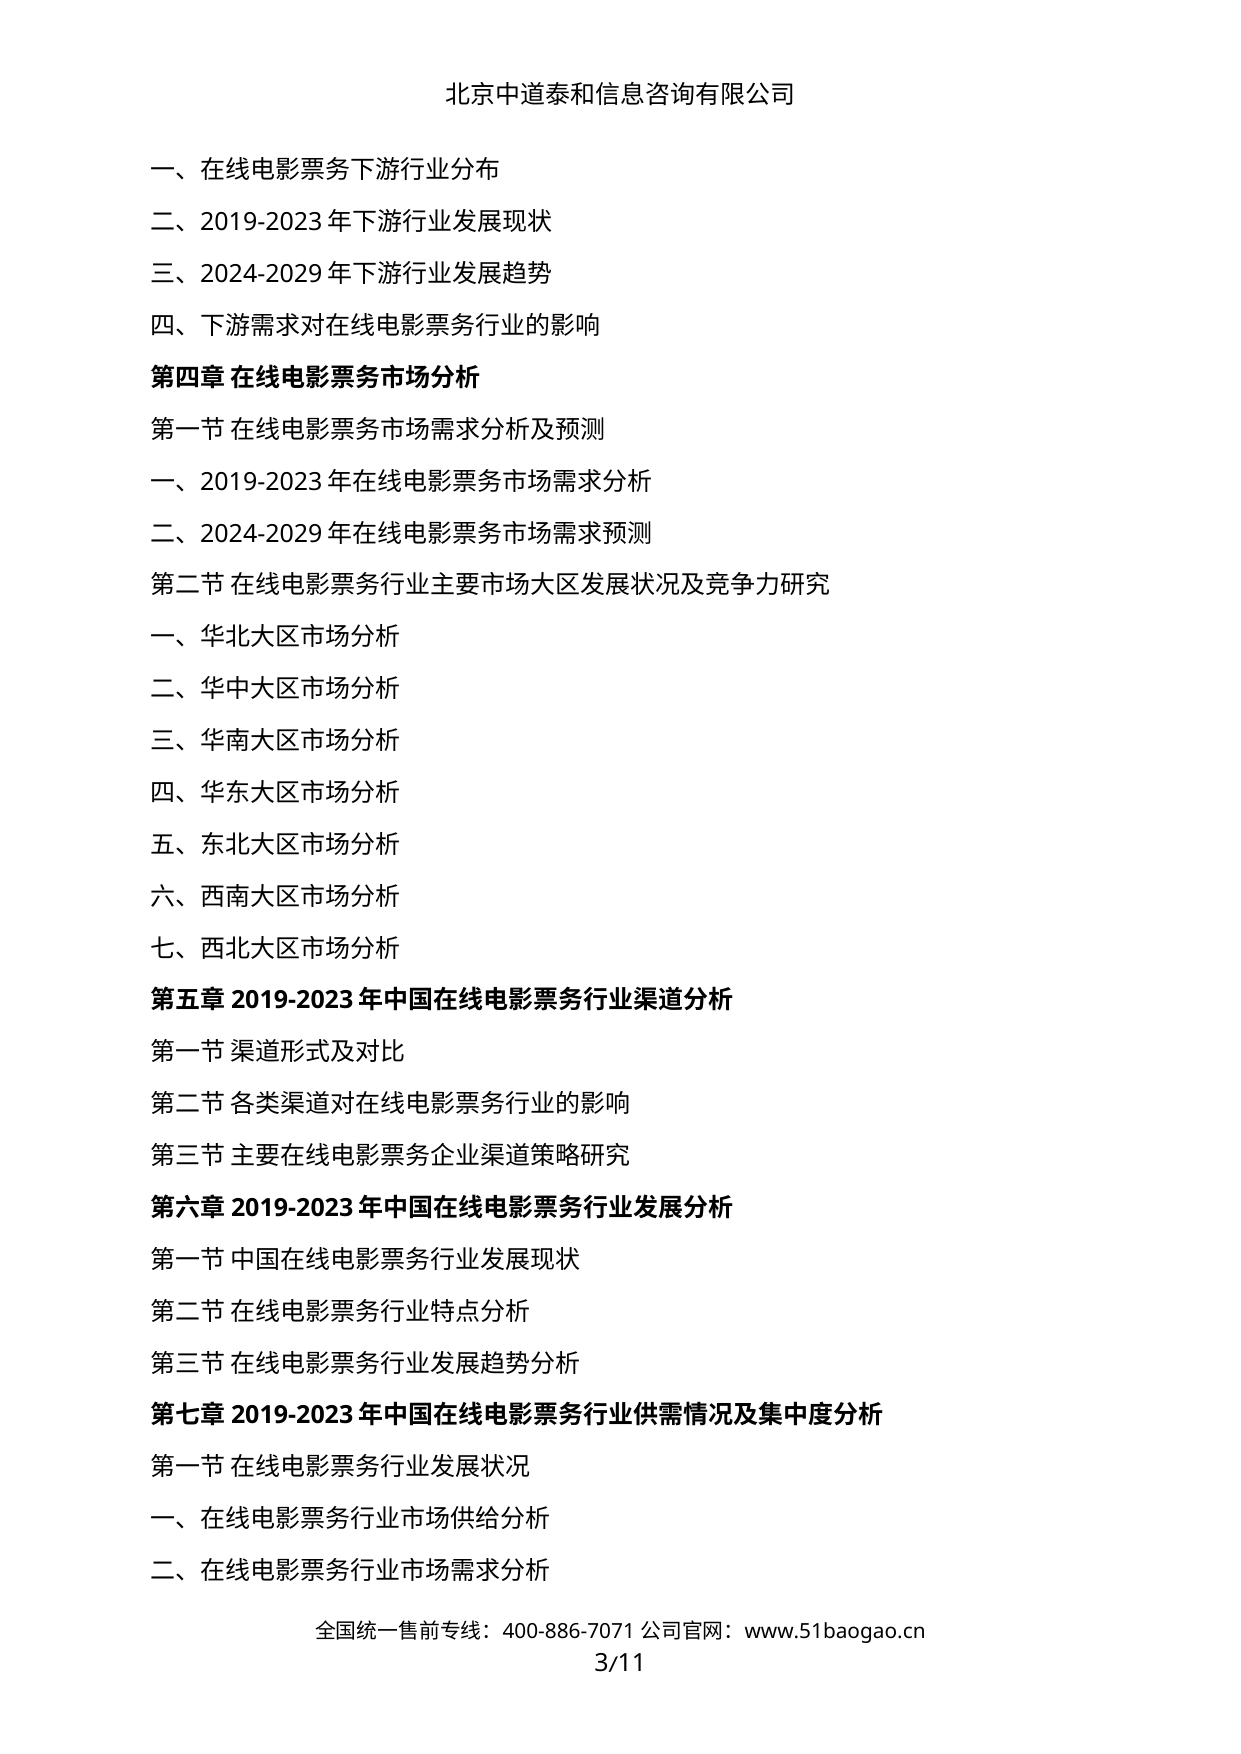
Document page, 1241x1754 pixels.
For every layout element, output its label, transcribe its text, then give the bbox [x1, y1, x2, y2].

text 第七章 2019-2023年中国在线电影票务行业供需情况及集中度分析 [150, 1395, 1090, 1431]
text 一、华北大区市场分析 [150, 617, 1090, 653]
text 第二节 在线电影票务行业特点分析 [150, 1291, 1090, 1327]
text 三、2024-2029年下游行业发展趋势 [150, 254, 1090, 290]
text 四、华东大区市场分析 [150, 772, 1090, 809]
text 一、在线电影票务下游行业分布 [150, 150, 1090, 186]
text 第五章 2019-2023年中国在线电影票务行业渠道分析 [150, 980, 1090, 1016]
text 第一节 在线电影票务行业发展状况 [150, 1447, 1090, 1483]
text 四、下游需求对在线电影票务行业的影响 [150, 306, 1090, 342]
text 五、东北大区市场分析 [150, 824, 1090, 861]
text 七、西北大区市场分析 [150, 928, 1090, 964]
text 第三节 在线电影票务行业发展趋势分析 [150, 1343, 1090, 1379]
text 三、华南大区市场分析 [150, 721, 1090, 757]
text 二、2024-2029年在线电影票务市场需求预测 [150, 513, 1090, 549]
text 二、在线电影票务行业市场需求分析 [150, 1551, 1090, 1587]
text 二、2019-2023年下游行业发展现状 [150, 202, 1090, 238]
text 第一节 中国在线电影票务行业发展现状 [150, 1239, 1090, 1276]
text 第二节 在线电影票务行业主要市场大区发展状况及竞争力研究 [150, 565, 1090, 601]
text 一、2019-2023年在线电影票务市场需求分析 [150, 461, 1090, 497]
text 第一节 在线电影票务市场需求分析及预测 [150, 409, 1090, 446]
text 二、华中大区市场分析 [150, 669, 1090, 705]
text 第三节 主要在线电影票务企业渠道策略研究 [150, 1136, 1090, 1172]
text 第六章 2019-2023年中国在线电影票务行业发展分析 [150, 1187, 1090, 1224]
text 第一节 渠道形式及对比 [150, 1032, 1090, 1068]
text 六、西南大区市场分析 [150, 876, 1090, 912]
text 一、在线电影票务行业市场供给分析 [150, 1499, 1090, 1535]
text 第二节 各类渠道对在线电影票务行业的影响 [150, 1084, 1090, 1120]
text 第四章 在线电影票务市场分析 [150, 357, 1090, 394]
